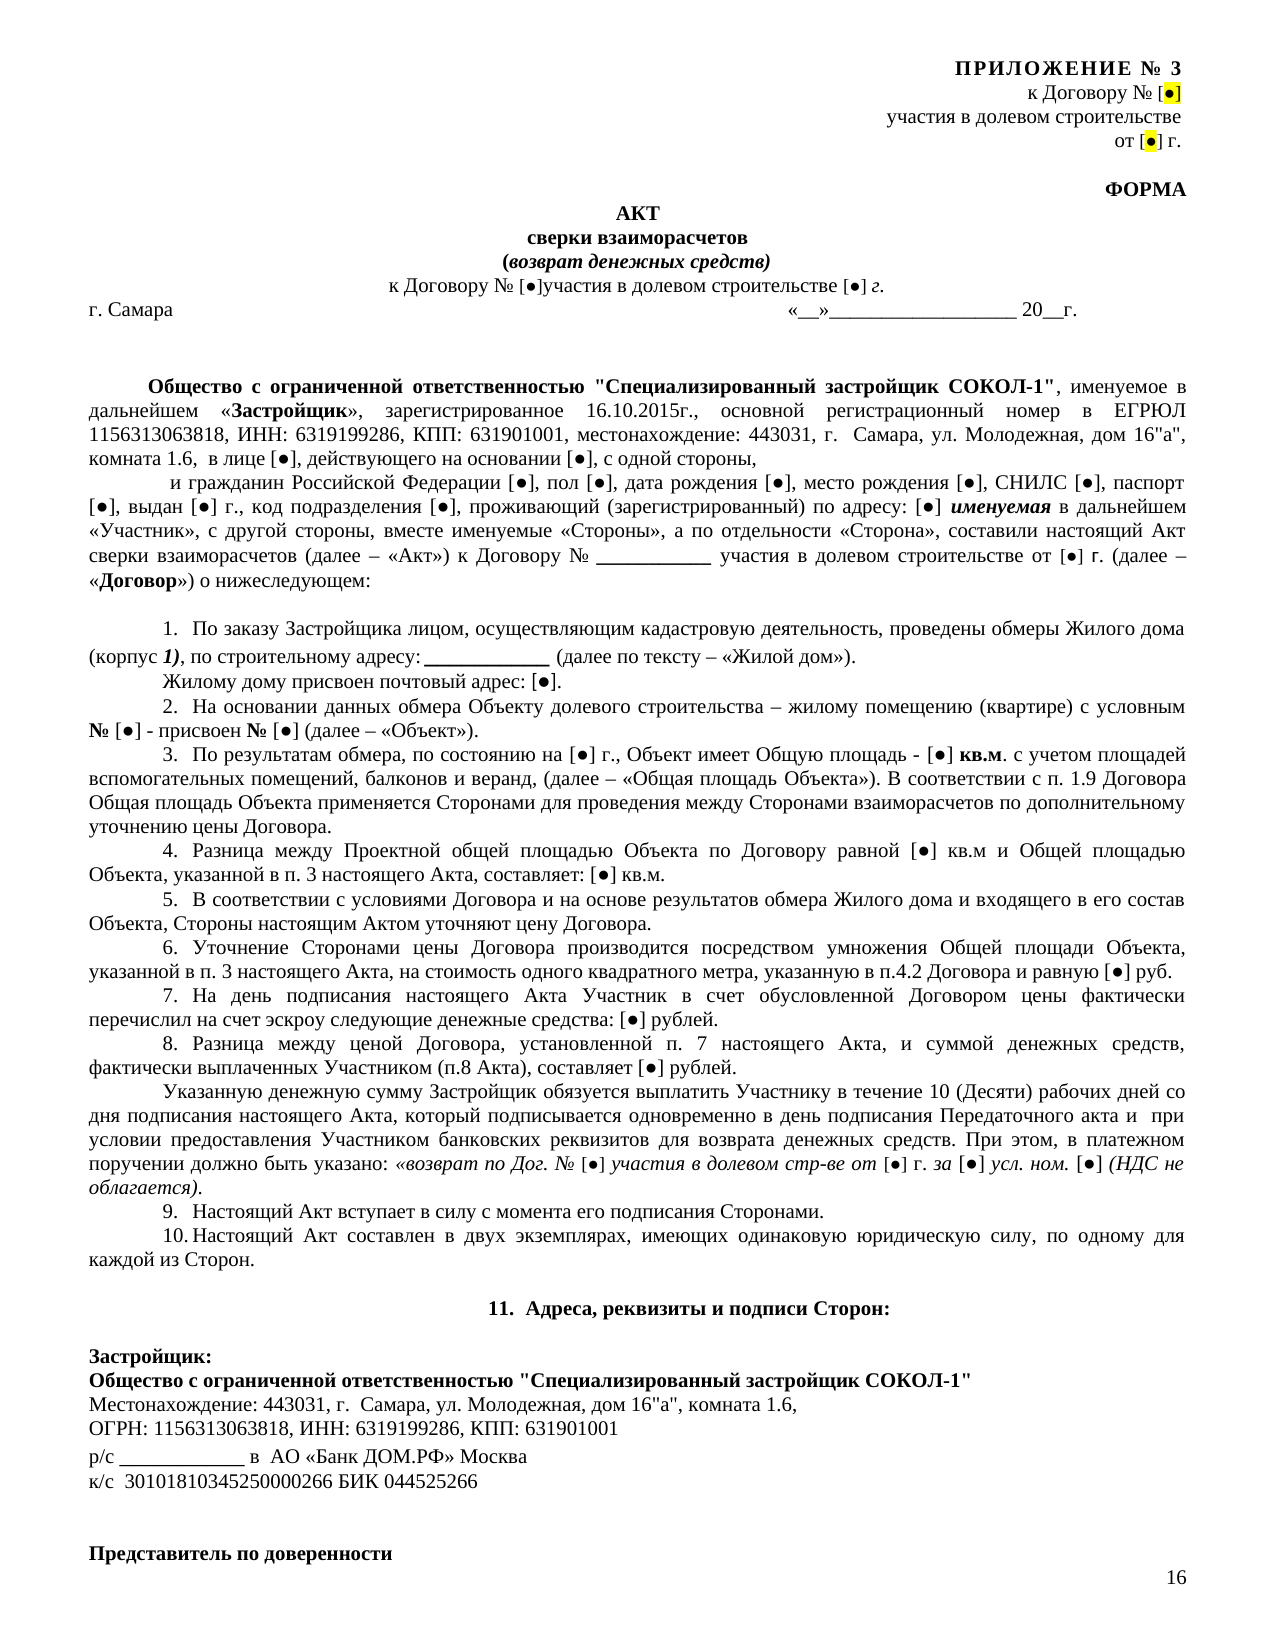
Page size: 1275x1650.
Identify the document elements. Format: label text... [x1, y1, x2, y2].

text участия в долевом строительстве [89, 104, 1181, 128]
list Настоящий Акт вступает в силу с момента его подписания Сторонами. [89, 1199, 1186, 1223]
list По результатам обмера, по состоянию на [●] г., Объект имеет Общую площадь - [●] кв.м. с учетом площадей вспомогательных помещений, балконов и веранд, (далее – «Общая площадь Объекта»). В соответствии с п. 1.9 Договора Общая площадь Объекта применяется Сторонами для проведения между Сторонами взаиморасчетов по дополнительному уточнению цены Договора. [89, 742, 1186, 838]
text ФОРМА [724, 177, 1186, 201]
text к/с 30101810345250000266 БИК 044525266 [89, 1469, 1186, 1493]
list Разница между Проектной общей площадью Объекта по Договору равной [●] кв.м и Общей площадью Объекта, указанной в п. 3 настоящего Акта, составляет: [●] кв.м. [89, 838, 1186, 886]
text Жилому дому присвоен почтовый адрес: [●]. [89, 668, 1186, 694]
title (возврат денежных средств) [89, 249, 1186, 273]
list По заказу Застройщика лицом, осуществляющим кадастровую деятельность, проведены обмеры Жилого дома (корпус 1), по строительному адресу: __________ (далее по тексту – «Жилой дом»). [89, 616, 1186, 668]
list Разница между ценой Договора, установленной п. 7 настоящего Акта, и суммой денежных средств, фактически выплаченных Участником (п.8 Акта), составляет [●] рублей. [89, 1031, 1186, 1079]
text Указанную денежную сумму Застройщик обязуется выплатить Участнику в течение 10 (Десяти) рабочих дней со дня подписания настоящего Акта, который подписывается одновременно в день подписания Передаточного акта и при условии предоставления Участником банковских реквизитов для возврата денежных средств. При этом, в платежном поручении должно быть указано: «возврат по Дог. № [●] участия в долевом стр-ве от [●] г. за [●] усл. ном. [●] (НДС не облагается). [89, 1079, 1186, 1199]
text к Договору № [●]участия в долевом строительстве [●] г. [89, 273, 1186, 297]
list В соответствии с условиями Договора и на основе результатов обмера Жилого дома и входящего в его состав Объекта, Стороны настоящим Актом уточняют цену Договора. [89, 886, 1186, 934]
text Представитель по доверенности [89, 1541, 1186, 1565]
text г. Самара «__»__________________ 20__г. [89, 297, 1186, 321]
title сверки взаиморасчетов [89, 225, 1186, 249]
list На основании данных обмера Объекту долевого строительства – жилому помещению (квартире) с условным № [●] - присвоен № [●] (далее – «Объект»). [89, 694, 1186, 742]
list Адреса, реквизиты и подписи Сторон: [192, 1296, 1186, 1319]
text от [●] г. [89, 128, 1181, 152]
text Застройщик: [89, 1344, 1186, 1368]
text ПРИЛОЖЕНИЕ № 3 [89, 56, 1181, 80]
list Уточнение Сторонами цены Договора производится посредством умножения Общей площади Объекта, указанной в п. 3 настоящего Акта, на стоимость одного квадратного метра, указанную в п.4.2 Договора и равную [●] руб. [89, 934, 1186, 983]
text р/с __________ в АО «Банк ДОМ.РФ» Москва [89, 1440, 1186, 1469]
text к Договору № [●] [89, 80, 1181, 104]
text Местонахождение: 443031, г. Самара, ул. Молодежная, дом 16"а", комната 1.6, [89, 1392, 1186, 1416]
list На день подписания настоящего Акта Участник в счет обусловленной Договором цены фактически перечислил на счет эскроу следующие денежные средства: [●] рублей. [89, 983, 1186, 1031]
title АКТ [89, 201, 1186, 225]
text и гражданин Российской Федерации [●], пол [●], дата рождения [●], место рождения [●], СНИЛС [●], паспорт [●], выдан [●] г., код подразделения [●], проживающий (зарегистрированный) по адресу: [●] именуемая в дальнейшем «Участник», с другой стороны, вместе именуемые «Стороны», а по отдельности «Сторона», составили настоящий Акт сверки взаиморасчетов (далее – «Акт») к Договору № ___________ участия в долевом строительстве от [●] г. (далее – «Договор») о нижеследующем: [89, 470, 1186, 592]
text Общество с ограниченной ответственностью "Специализированный застройщик СОКОЛ-1" [89, 1368, 1186, 1392]
text ОГРН: 1156313063818, ИНН: 6319199286, КПП: 631901001 [89, 1416, 1186, 1440]
list Настоящий Акт составлен в двух экземплярах, имеющих одинаковую юридическую силу, по одному для каждой из Сторон. [89, 1223, 1186, 1271]
text Общество с ограниченной ответственностью "Специализированный застройщик СОКОЛ-1", именуемое в дальнейшем «Застройщик», зарегистрированное 16.10.2015г., основной регистрационный номер в ЕГРЮЛ 1156313063818, ИНН: 6319199286, КПП: 631901001, местонахождение: 443031, г. Самара, ул. Молодежная, дом 16"а", комната 1.6, в лице [●], действующего на основании [●], с одной стороны, [89, 374, 1186, 470]
